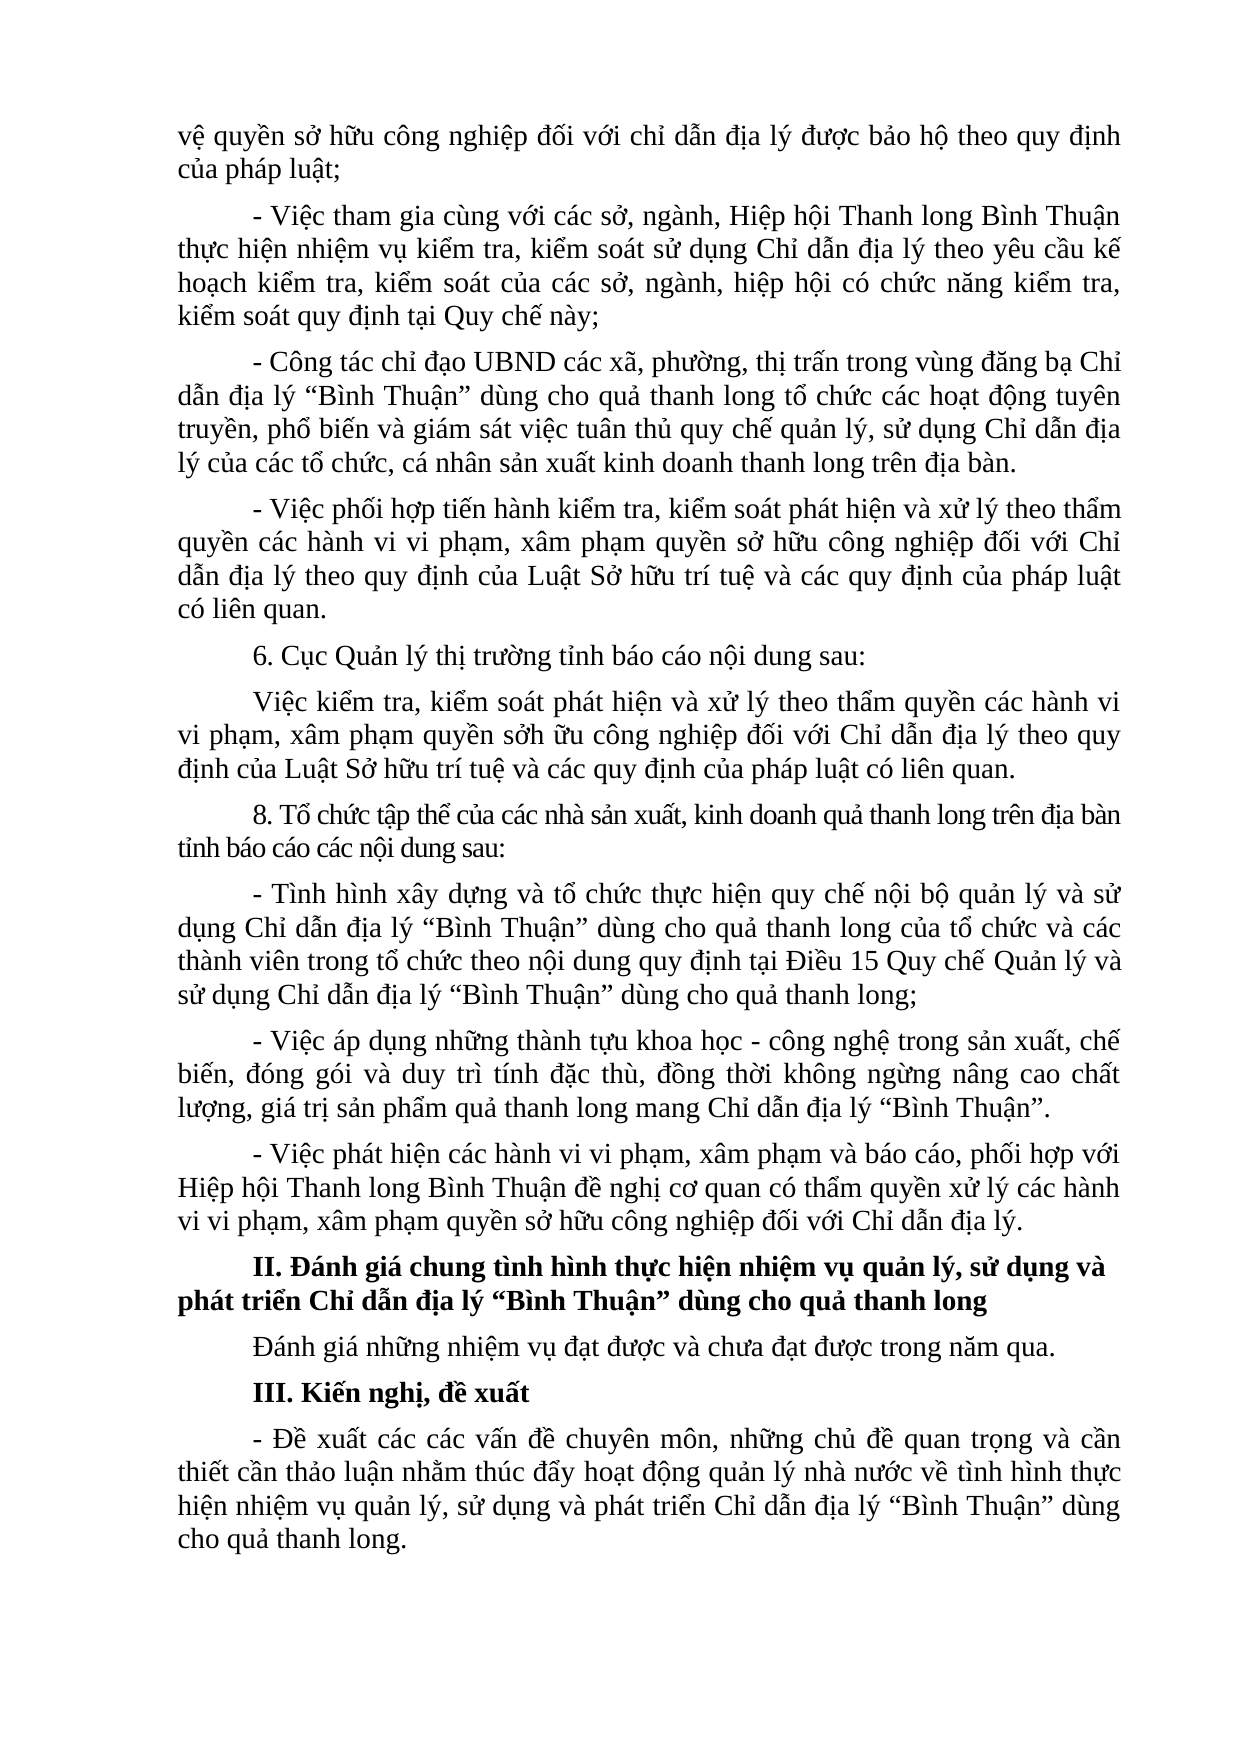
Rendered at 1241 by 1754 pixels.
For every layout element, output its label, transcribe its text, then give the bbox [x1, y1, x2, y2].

text III. Kiến nghị, đề xuất [177, 1375, 1122, 1408]
text - Đề xuất các các vấn đề chuyên môn, những chủ đề quan trọng và cần thiết cần thảo luận nhằm thúc đẩy hoạt động quản lý nhà nước về tình hình thực hiện nhiệm vụ quản lý, sử dụng và phát triển Chỉ dẫn địa lý “Bình Thuận” dùng cho quả thanh long. [177, 1421, 1122, 1555]
text - Công tác chỉ đạo UBND các xã, phường, thị trấn trong vùng đăng bạ Chỉ dẫn địa lý “Bình Thuận” dùng cho quả thanh long tổ chức các hoạt động tuyên truyền, phổ biến và giám sát việc tuân thủ quy chế quản lý, sử dụng Chỉ dẫn địa lý của các tổ chức, cá nhân sản xuất kinh doanh thanh long trên địa bàn. [177, 344, 1122, 478]
text - Việc phối hợp tiến hành kiểm tra, kiểm soát phát hiện và xử lý theo thẩm quyền các hành vi vi phạm, xâm phạm quyền sở hữu công nghiệp đối với Chỉ dẫn địa lý theo quy định của Luật Sở hữu trí tuệ và các quy định của pháp luật có liên quan. [177, 491, 1122, 625]
text - Việc tham gia cùng với các sở, ngành, Hiệp hội Thanh long Bình Thuận thực hiện nhiệm vụ kiểm tra, kiểm soát sử dụng Chỉ dẫn địa lý theo yêu cầu kế hoạch kiểm tra, kiểm soát của các sở, ngành, hiệp hội có chức năng kiểm tra, kiểm soát quy định tại Quy chế này; [177, 198, 1122, 332]
text 6. Cục Quản lý thị trường tỉnh báo cáo nội dung sau: [177, 638, 1122, 671]
text Đánh giá những nhiệm vụ đạt được và chưa đạt được trong năm qua. [177, 1329, 1122, 1362]
text - Tình hình xây dựng và tổ chức thực hiện quy chế nội bộ quản lý và sử dụng Chỉ dẫn địa lý “Bình Thuận” dùng cho quả thanh long của tổ chức và các thành viên trong tổ chức theo nội dung quy định tại Điều 15 Quy chế Quản lý và sử dụng Chỉ dẫn địa lý “Bình Thuận” dùng cho quả thanh long; [177, 876, 1122, 1011]
text 8. Tổ chức tập thể của các nhà sản xuất, kinh doanh quả thanh long trên địa bàn tỉnh báo cáo các nội dung sau: [177, 797, 1122, 864]
text - Việc phát hiện các hành vi vi phạm, xâm phạm và báo cáo, phối hợp với Hiệp hội Thanh long Bình Thuận đề nghị cơ quan có thẩm quyền xử lý các hành vi vi phạm, xâm phạm quyền sở hữu công nghiệp đối với Chỉ dẫn địa lý. [177, 1136, 1122, 1237]
text Việc kiểm tra, kiểm soát phát hiện và xử lý theo thẩm quyền các hành vi vi phạm, xâm phạm quyền sởh ữu công nghiệp đối với Chỉ dẫn địa lý theo quy định của Luật Sở hữu trí tuệ và các quy định của pháp luật có liên quan. [177, 684, 1122, 784]
text II. Đánh giá chung tình hình thực hiện nhiệm vụ quản lý, sử dụng và phát triển Chỉ dẫn địa lý “Bình Thuận” dùng cho quả thanh long [177, 1249, 1122, 1316]
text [177, 118, 1122, 185]
text - Việc áp dụng những thành tựu khoa học - công nghệ trong sản xuất, chế biến, đóng gói và duy trì tính đặc thù, đồng thời không ngừng nâng cao chất lượng, giá trị sản phẩm quả thanh long mang Chỉ dẫn địa lý “Bình Thuận”. [177, 1023, 1122, 1124]
